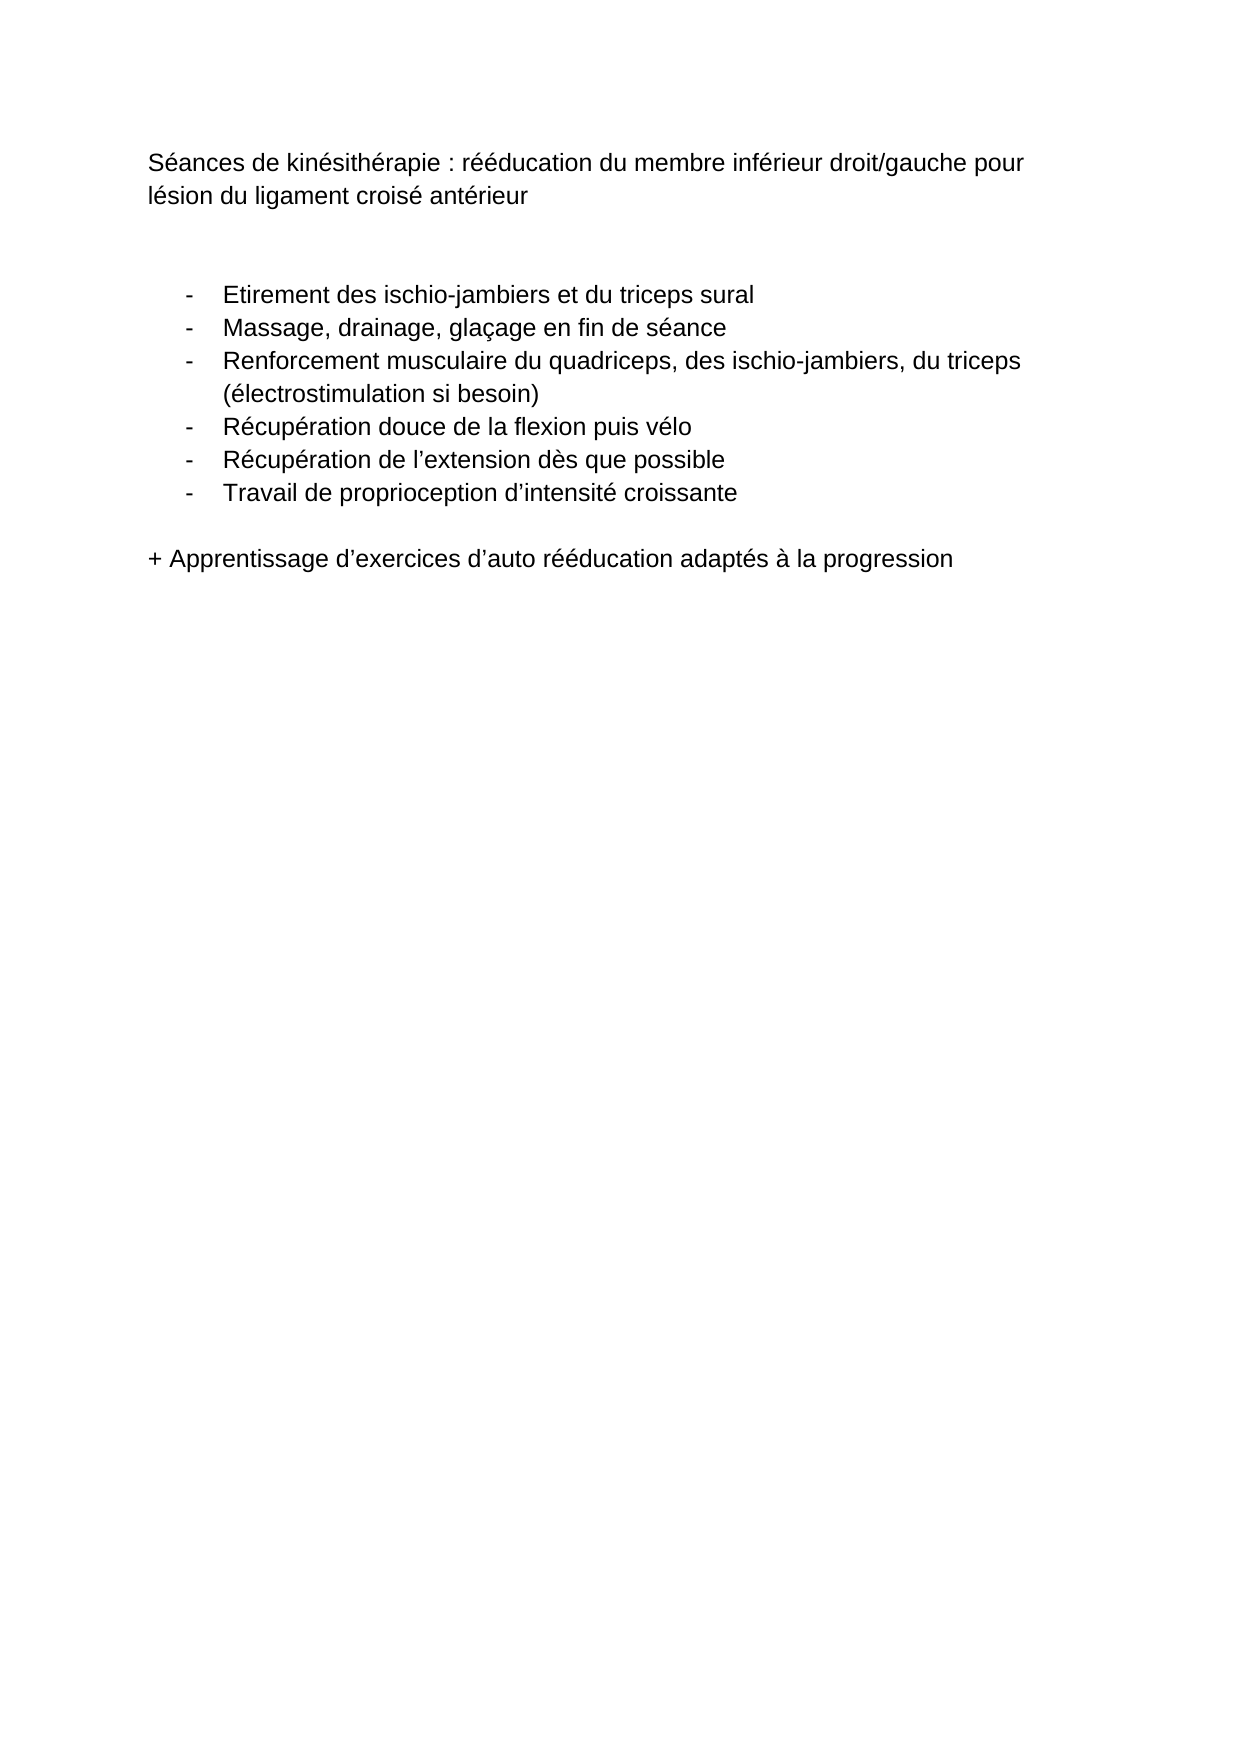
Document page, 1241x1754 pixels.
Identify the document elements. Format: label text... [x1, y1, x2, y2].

list Travail de proprioception d’intensité croissante [185, 478, 1093, 507]
text + Apprentissage d’exercices d’auto rééducation adaptés à la progression [148, 544, 1093, 573]
list Récupération douce de la flexion puis vélo [185, 412, 1093, 441]
list Récupération de l’extension dès que possible [185, 445, 1093, 473]
text Séances de kinésithérapie : rééducation du membre inférieur droit/gauche pour lésion du ligament croisé antérieur [148, 148, 1093, 209]
list Etirement des ischio-jambiers et du triceps sural [185, 280, 1093, 308]
list Massage, drainage, glaçage en fin de séance [185, 313, 1093, 341]
list Renforcement musculaire du quadriceps, des ischio-jambiers, du triceps (électrostimulation si besoin) [185, 346, 1093, 407]
